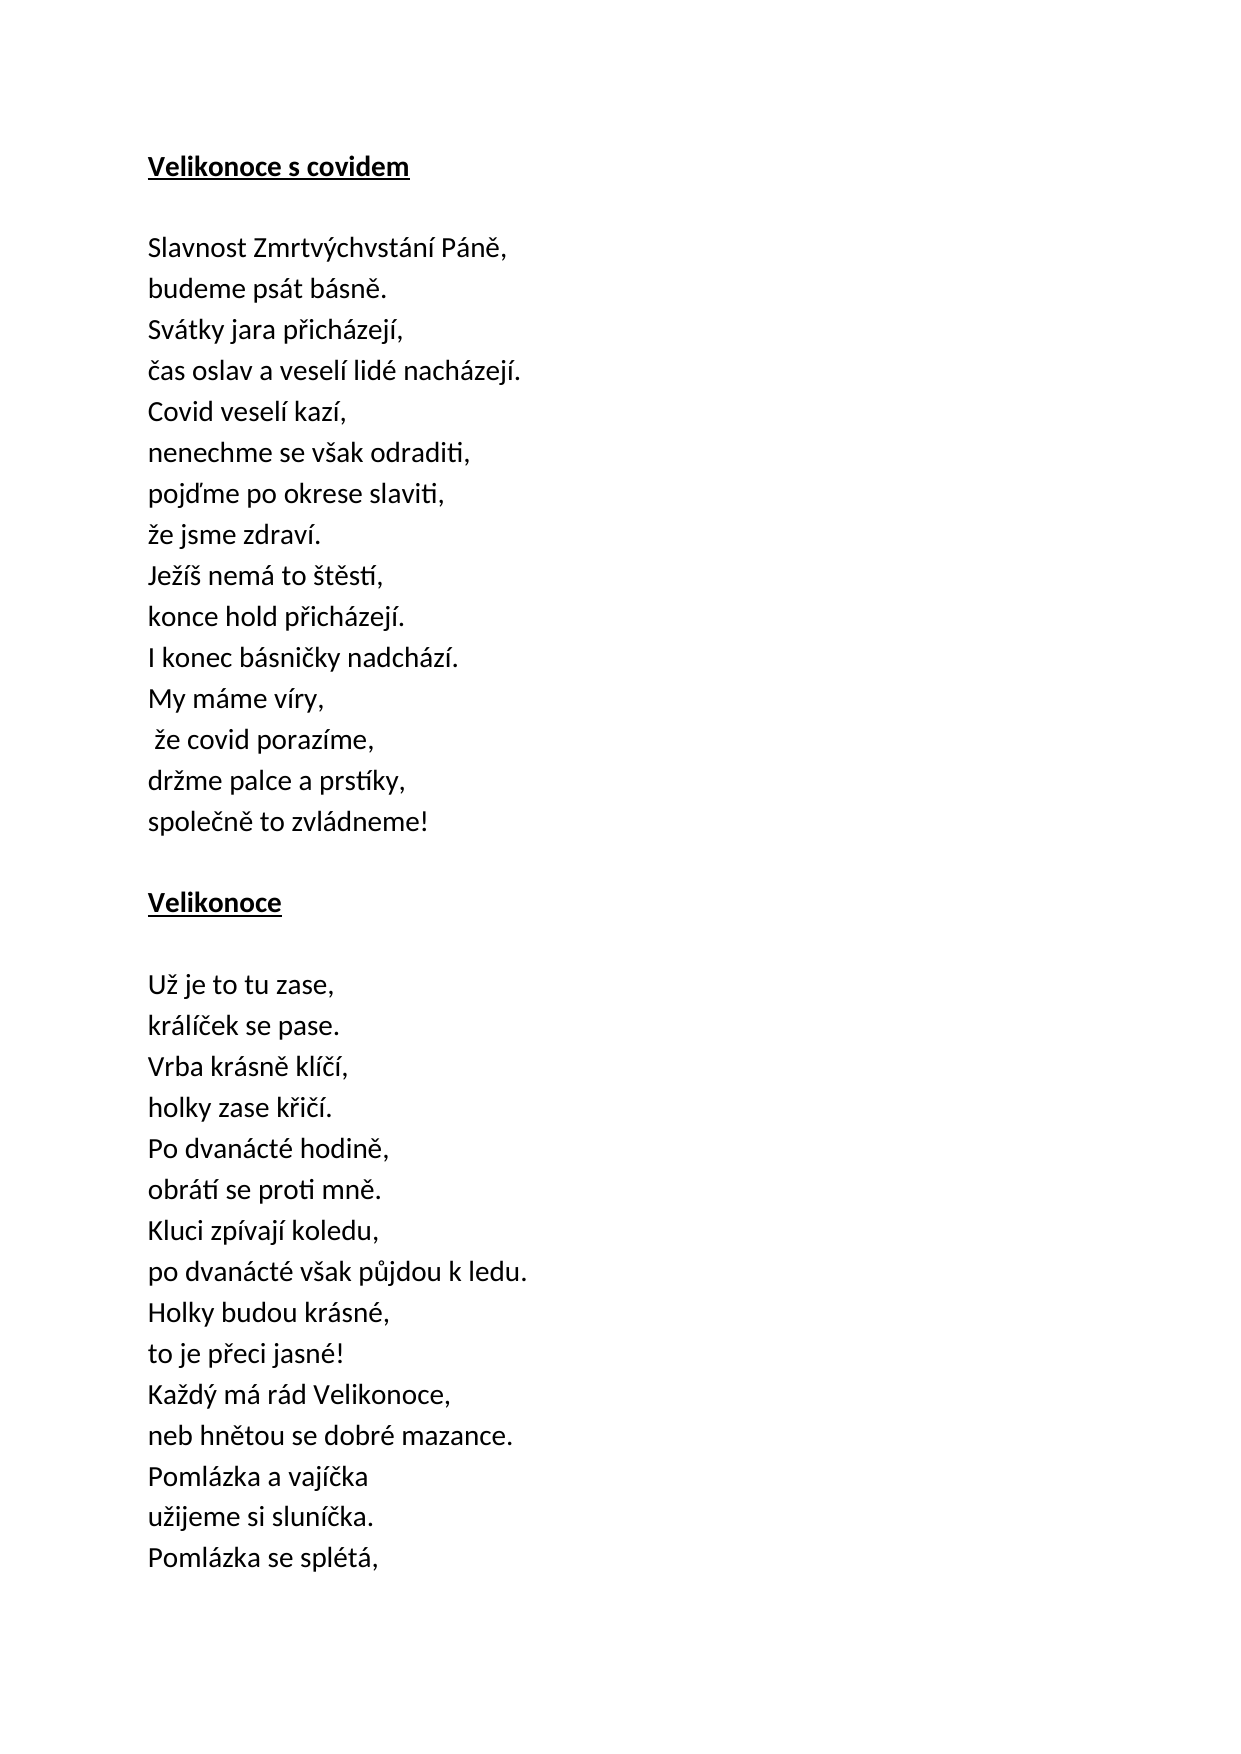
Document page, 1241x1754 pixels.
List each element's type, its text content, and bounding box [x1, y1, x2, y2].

text budeme psát básně. [148, 270, 1093, 306]
text My máme víry, [148, 680, 1093, 715]
text Vrba krásně klíčí, [148, 1048, 1093, 1084]
text Každý má rád Velikonoce, [148, 1376, 1093, 1411]
text Velikonoce s covidem [148, 148, 1093, 183]
text že jsme zdraví. [148, 516, 1093, 552]
text Holky budou krásné, [148, 1294, 1093, 1329]
text pojďme po okrese slaviti, [148, 475, 1093, 511]
text držme palce a prstíky, [148, 762, 1093, 797]
text I konec básničky nadchází. [148, 639, 1093, 674]
text neb hnětou se dobré mazance. [148, 1417, 1093, 1452]
text Ježíš nemá to štěstí, [148, 557, 1093, 593]
text Slavnost Zmrtvýchvstání Páně, [148, 229, 1093, 265]
text že covid porazíme, [148, 721, 1093, 756]
text králíček se pase. [148, 1007, 1093, 1043]
text užijeme si sluníčka. [148, 1498, 1093, 1534]
text konce hold přicházejí. [148, 598, 1093, 633]
text po dvanácté však půjdou k ledu. [148, 1253, 1093, 1288]
text Po dvanácté hodině, [148, 1130, 1093, 1166]
text společně to zvládneme! [148, 803, 1093, 838]
text Pomlázka a vajíčka [148, 1458, 1093, 1493]
text to je přeci jasné! [148, 1335, 1093, 1370]
text Covid veselí kazí, [148, 393, 1093, 429]
text Kluci zpívají koledu, [148, 1212, 1093, 1248]
text Už je to tu zase, [148, 966, 1093, 1002]
text obrátí se proti mně. [148, 1171, 1093, 1207]
text Svátky jara přicházejí, [148, 311, 1093, 347]
text Pomlázka se splétá, [148, 1539, 1093, 1575]
text Velikonoce [148, 884, 1093, 920]
text čas oslav a veselí lidé nacházejí. [148, 352, 1093, 388]
text nenechme se však odraditi, [148, 434, 1093, 470]
text holky zase křičí. [148, 1089, 1093, 1125]
